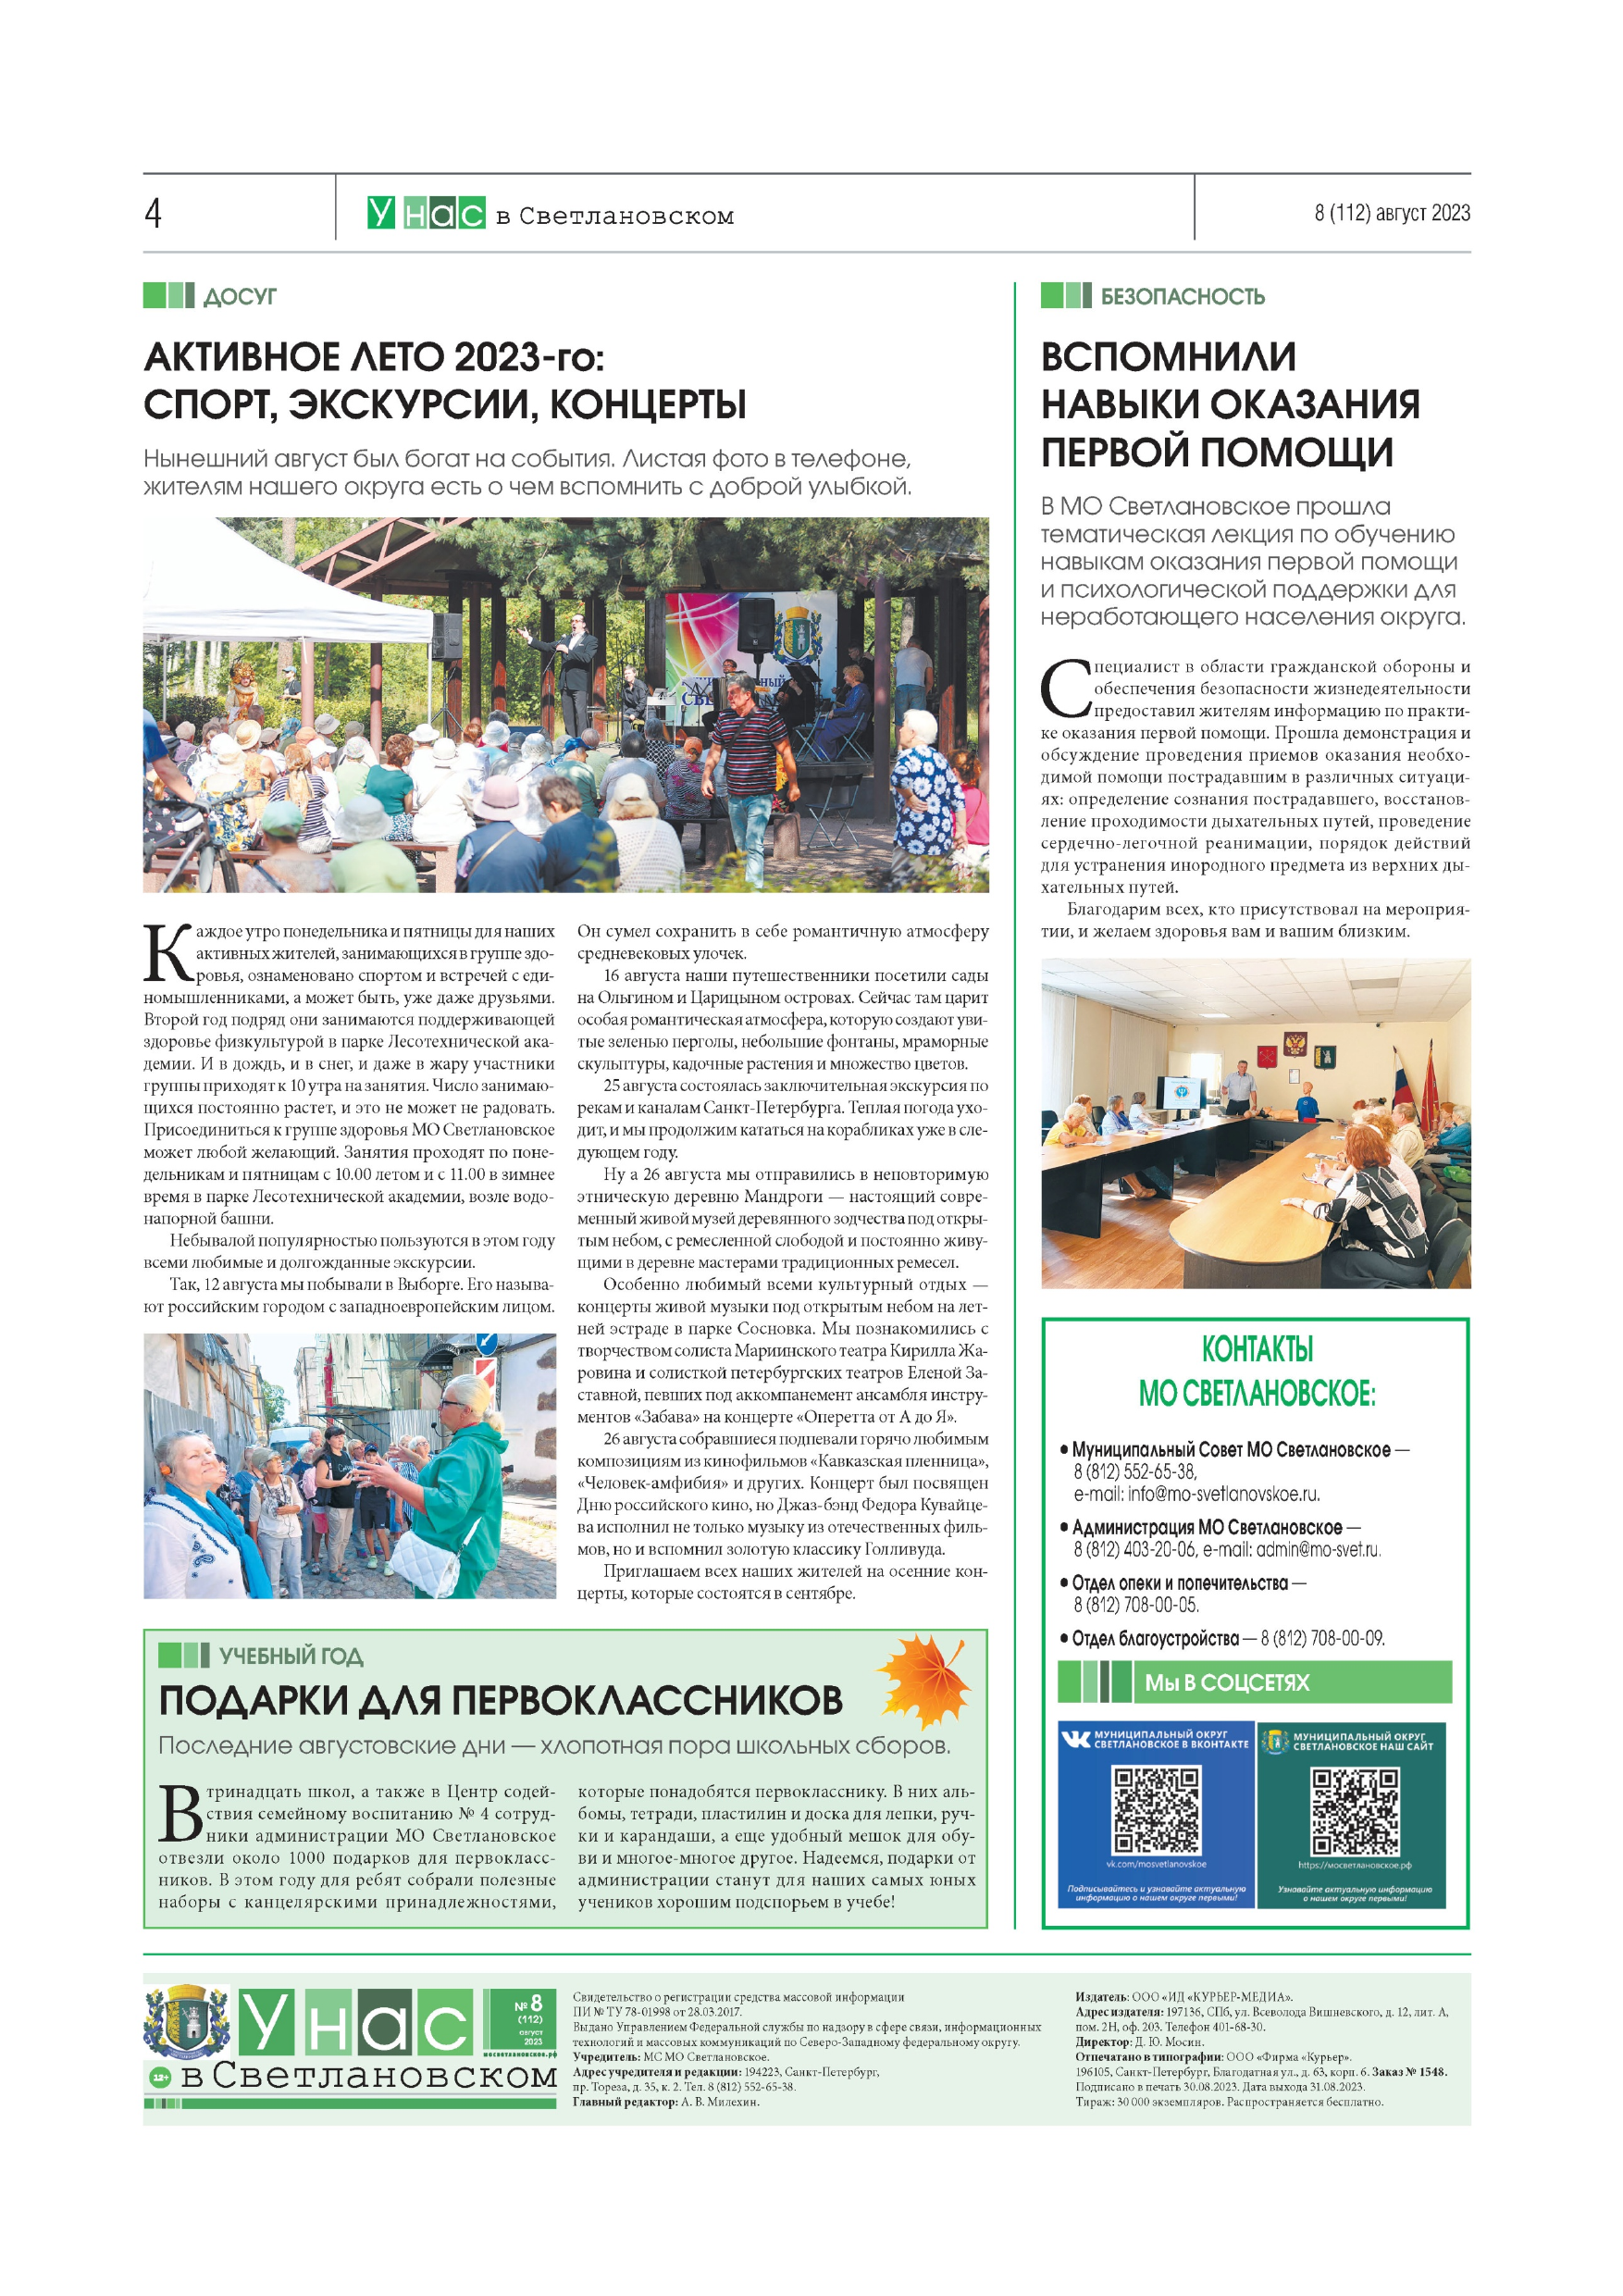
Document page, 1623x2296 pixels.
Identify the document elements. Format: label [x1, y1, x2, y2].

picture [55, 55, 1559, 2241]
